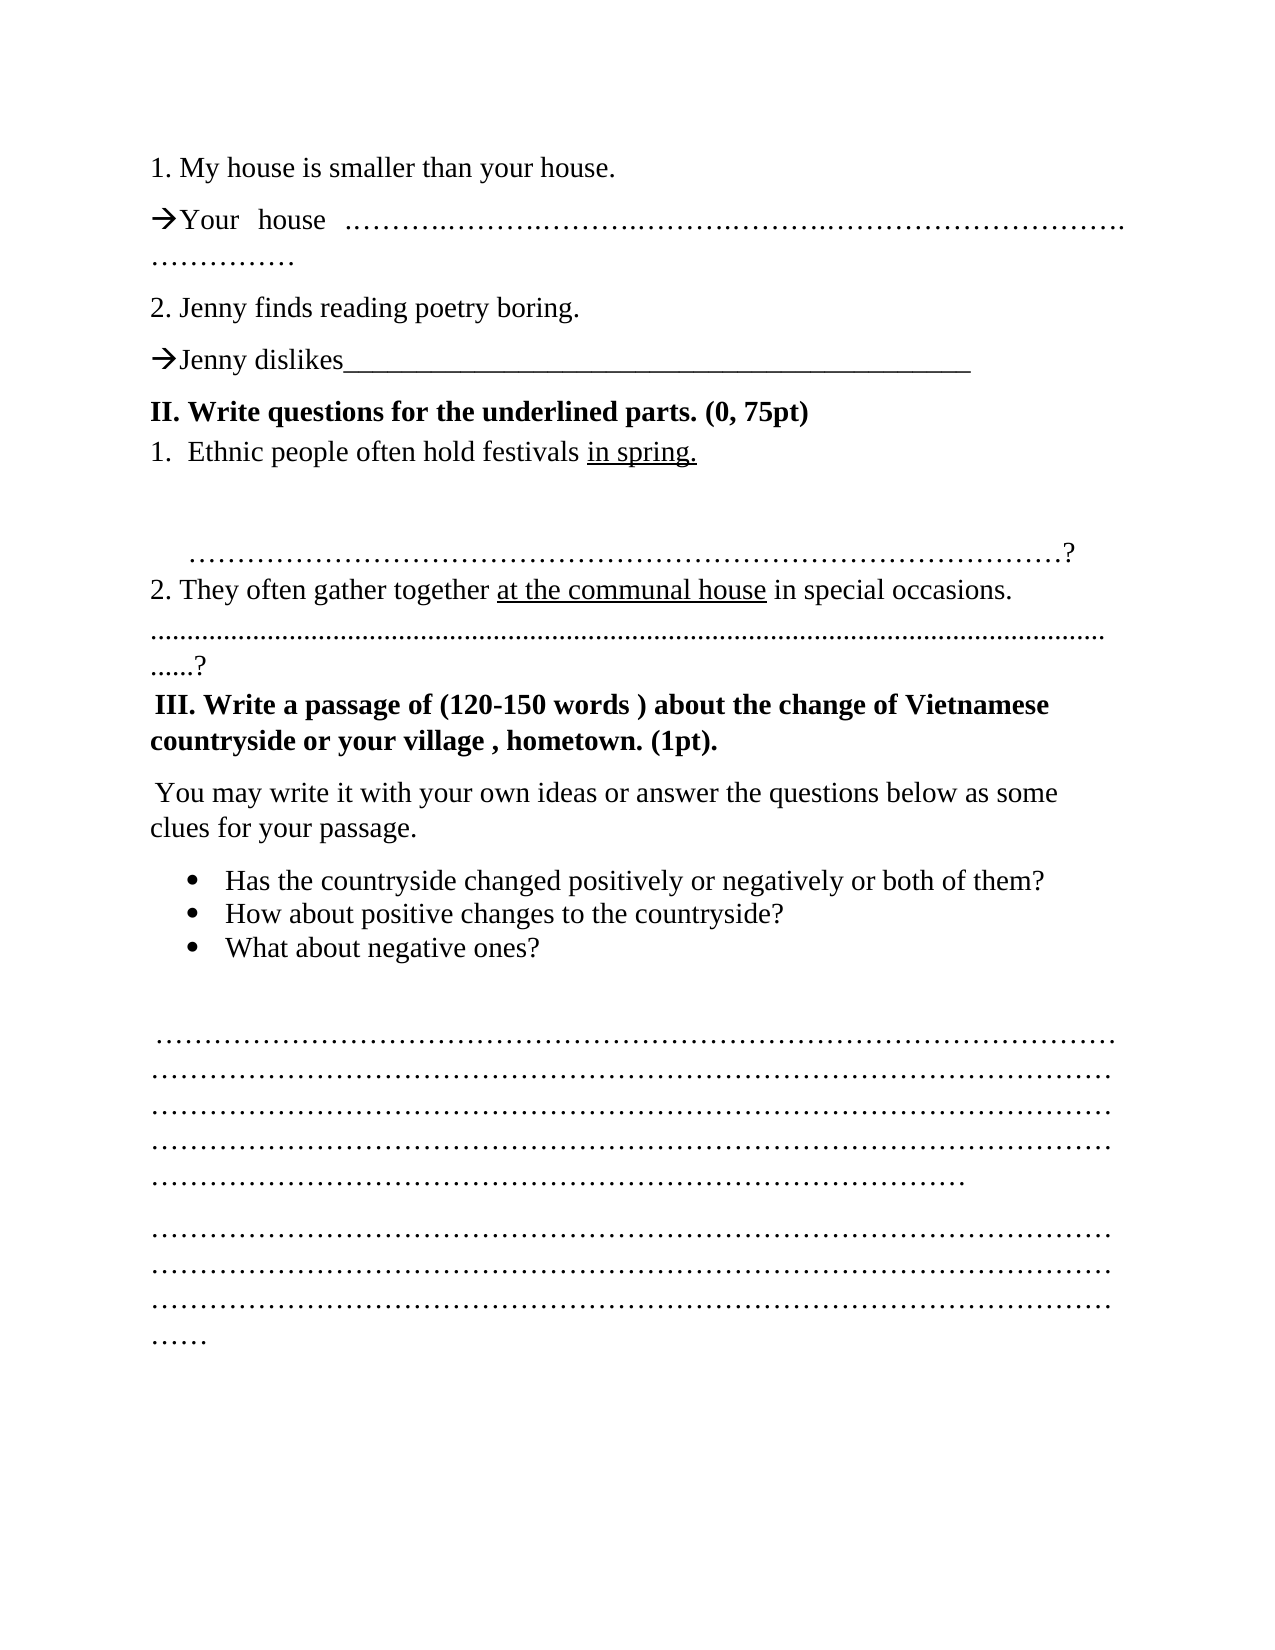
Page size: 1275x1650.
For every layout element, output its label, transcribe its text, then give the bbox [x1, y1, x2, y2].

list Has the countryside changed positively or negatively or both of them? [187, 863, 1125, 896]
text 2. Jenny finds reading poetry boring. [150, 290, 1125, 323]
text ………………………………………………………………………………………………………………………………………………………………………………………………………………………………………………………………………………………………………………………………………………………………………………………………………………………………………… [150, 1016, 1125, 1192]
text You may write it with your own ideas or answer the questions below as some clues for your passage. [150, 775, 1125, 844]
text 1. My house is smaller than your house. [150, 150, 1125, 183]
text Jenny dislikes___________________________________________ [150, 342, 1125, 376]
text III. Write a passage of (120-150 words ) about the change of Vietnamese countryside or your village , hometown. (1pt). [150, 687, 1125, 756]
list Ethnic people often hold festivals in spring. ………………………………………………………………………………? [150, 434, 1111, 568]
text II. Write questions for the underlined parts. (0, 75pt) [150, 394, 1111, 428]
text …………………………………………………………………………………………………………………………………………………………………………………………………………………………………………………………………………… [150, 1210, 1125, 1350]
text .........................................................................................................................................? [150, 612, 1111, 681]
list What about negative ones? [187, 930, 1125, 964]
list How about positive changes to the countryside? [187, 896, 1125, 930]
text 2. They often gather together at the communal house in special occasions. [150, 572, 1111, 606]
text Your house .……….……….……….……….……….………………………….…………… [150, 202, 1125, 271]
